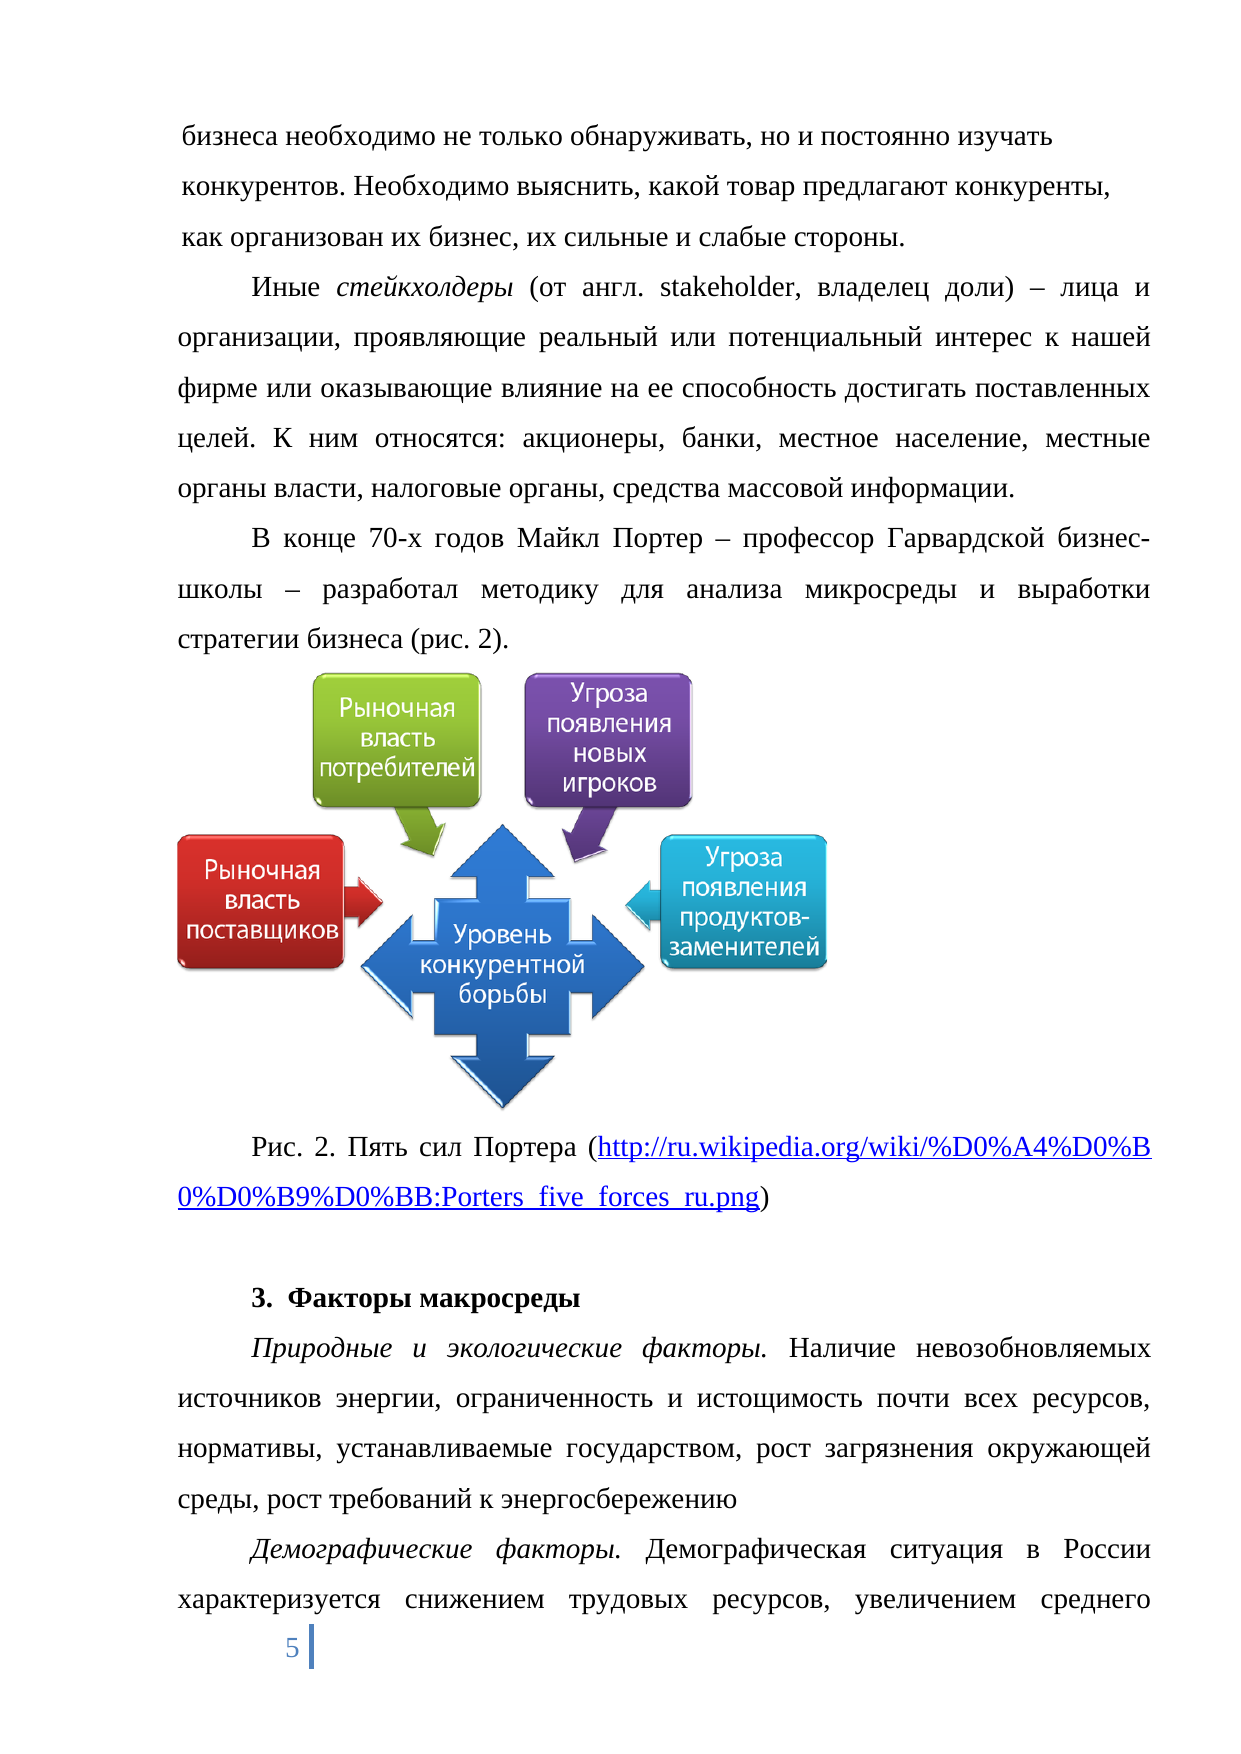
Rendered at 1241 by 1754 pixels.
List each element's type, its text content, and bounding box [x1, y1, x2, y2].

text Рис. 2. Пять сил Портера (http://ru.wikipedia.org/wiki/%D0%A4%D0%B 0%D0%B9%D0%BB:Porters_five_forces_ru.png) [177, 1129, 1152, 1213]
text Иные стейкхолдеры (от англ. stakeholder, владелец доли) – лица и организации, проявляющие реальный или потенциальный интерес к нашей фирме или оказывающие влияние на ее способность достигать поставленных целей. К ним относятся: акционеры, банки, местное население, местные органы власти, налоговые органы, средства массовой информации. [177, 269, 1152, 504]
text 3. Факторы макросреды [251, 1280, 1152, 1313]
text Природные и экологические факторы. Наличие невозобновляемых источников энергии, ограниченность и истощимость почти всех ресурсов, нормативы, устанавливаемые государством, рост загрязнения окружающей среды, рост требований к энергосбережению [177, 1330, 1152, 1514]
picture [177, 671, 828, 1112]
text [177, 1531, 1152, 1615]
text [181, 118, 1152, 252]
text В конце 70-х годов Майкл Портер – профессор Гарвардской бизнес-школы – разработал методику для анализа микросреды и выработки стратегии бизнеса (рис. 2). [177, 521, 1152, 655]
